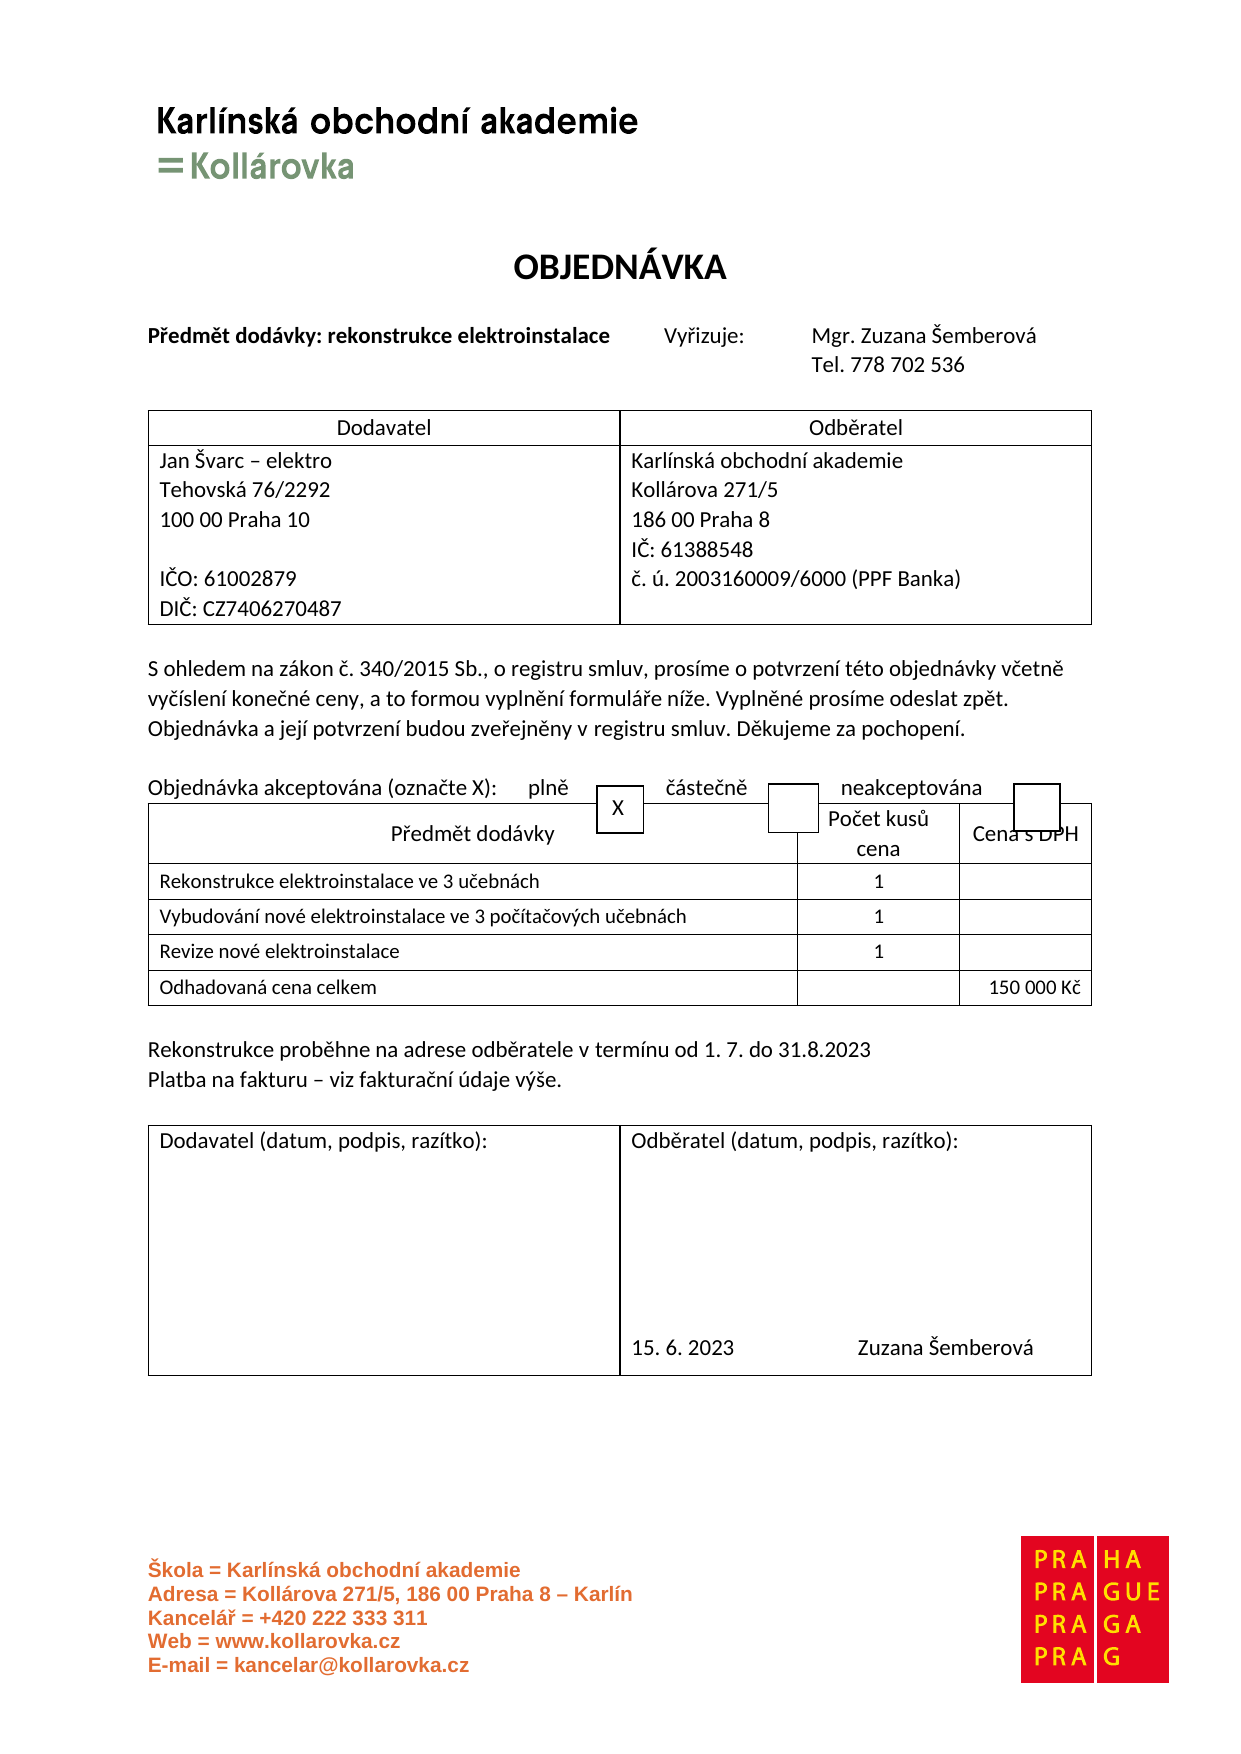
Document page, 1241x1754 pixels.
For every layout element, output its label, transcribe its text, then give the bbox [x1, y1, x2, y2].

table_cell [960, 900, 1091, 934]
table_cell Vybudování nové elektroinstalace ve 3 počítačových učebnách [149, 900, 797, 934]
text Platba na fakturu – viz fakturační údaje výše. [148, 1065, 1093, 1093]
table_header Dodavatel [149, 411, 619, 445]
table_header Odběratel (datum, podpis, razítko): 15. 6. 2023 Zuzana Šemberová [621, 1126, 1091, 1375]
table_cell Karlínská obchodní akademie Kollárova 271/5 186 00 Praha 8 IČ: 61388548 č. ú. 2003160009/6000 (PPF Banka) [621, 446, 1091, 624]
table_cell 150 000 Kč [960, 971, 1091, 1005]
table_header Počet kusů cena [798, 804, 959, 863]
table_cell Revize nové elektroinstalace [149, 935, 797, 969]
table_cell 1 [798, 864, 959, 899]
text Objednávka akceptována (označte X): plně částečně neakceptována [148, 773, 1093, 801]
table_cell [960, 864, 1091, 899]
text S ohledem na zákon č. 340/2015 Sb., o registru smluv, prosíme o potvrzení této objednávky včetně vyčíslení konečné ceny, a to formou vyplnění formuláře níže. Vyplněné prosíme odeslat zpět. Objednávka a její potvrzení budou zveřejněny v registru smluv. Děkujeme za pochopení. [148, 654, 1093, 742]
table_cell Jan Švarc – elektro Tehovská 76/2292 100 00 Praha 10 IČO: 61002879 DIČ: CZ7406270487 [149, 446, 619, 624]
table_cell Rekonstrukce elektroinstalace ve 3 učebnách [149, 864, 797, 899]
table_header Cena s DPH [960, 804, 1091, 863]
table_cell [798, 971, 959, 1005]
text OBJEDNÁVKA [148, 243, 1093, 288]
table_header Odběratel [621, 411, 1091, 445]
text Rekonstrukce proběhne na adrese odběratele v termínu od 1. 7. do 31.8.2023 [148, 1036, 1093, 1064]
text Tel. 778 702 536 [148, 351, 1093, 378]
table_header Předmět dodávky [149, 804, 797, 863]
table_cell 1 [798, 935, 959, 969]
table_cell Odhadovaná cena celkem [149, 971, 797, 1005]
table_cell 1 [798, 900, 959, 934]
table_cell [960, 935, 1091, 969]
text Předmět dodávky: rekonstrukce elektroinstalace Vyřizuje: Mgr. Zuzana Šemberová [148, 321, 1093, 349]
table_header Dodavatel (datum, podpis, razítko): [149, 1126, 619, 1375]
